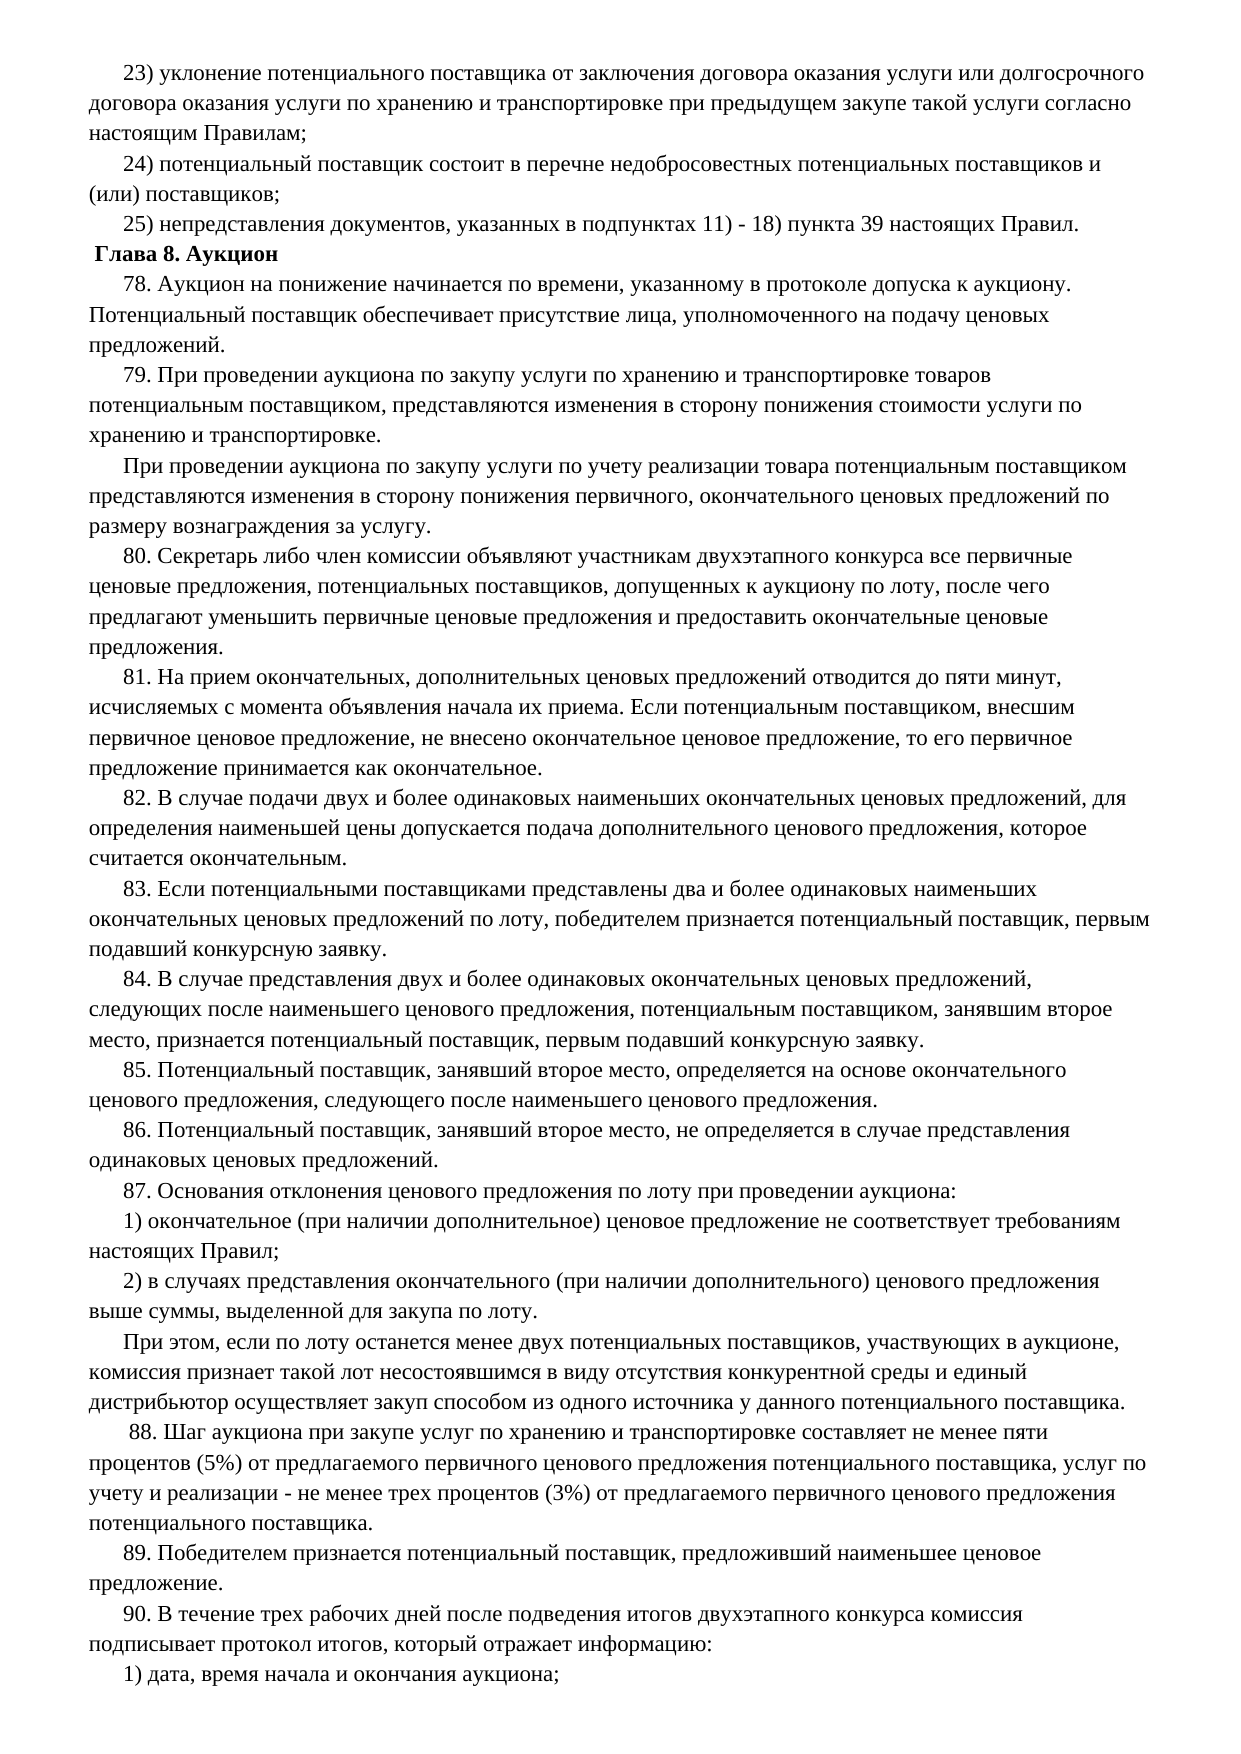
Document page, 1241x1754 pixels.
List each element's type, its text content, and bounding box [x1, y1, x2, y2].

text 85. Потенциальный поставщик, занявший второе место, определяется на основе окончательного ценового предложения, следующего после наименьшего ценового предложения. [89, 1056, 1152, 1112]
text При проведении аукциона по закупу услуги по учету реализации товара потенциальным поставщиком представляются изменения в сторону понижения первичного, окончательного ценовых предложений по размеру вознаграждения за услугу. [89, 452, 1152, 538]
text 90. В течение трех рабочих дней после подведения итогов двухэтапного конкурса комиссия подписывает протокол итогов, который отражает информацию: [89, 1600, 1152, 1656]
text 25) непредставления документов, указанных в подпунктах 11) - 18) пункта 39 настоящих Правил. [89, 210, 1152, 236]
text 88. Шаг аукциона при закупе услуг по хранению и транспортировке составляет не менее пяти процентов (5%) от предлагаемого первичного ценового предложения потенциального поставщика, услуг по учету и реализации - не менее трех процентов (3%) от предлагаемого первичного ценового предложения потенциального поставщика. [89, 1418, 1152, 1535]
text 80. Секретарь либо член комиссии объявляют участникам двухэтапного конкурса все первичные ценовые предложения, потенциальных поставщиков, допущенных к аукциону по лоту, после чего предлагают уменьшить первичные ценовые предложения и предоставить окончательные ценовые предложения. [89, 542, 1152, 659]
text 78. Аукцион на понижение начинается по времени, указанному в протоколе допуска к аукциону. Потенциальный поставщик обеспечивает присутствие лица, уполномоченного на подачу ценовых предложений. [89, 271, 1152, 357]
text 84. В случае представления двух и более одинаковых окончательных ценовых предложений, следующих после наименьшего ценового предложения, потенциальным поставщиком, занявшим второе место, признается потенциальный поставщик, первым подавший конкурсную заявку. [89, 965, 1152, 1052]
text 23) уклонение потенциального поставщика от заключения договора оказания услуги или долгосрочного договора оказания услуги по хранению и транспортировке при предыдущем закупе такой услуги согласно настоящим Правилам; [89, 59, 1152, 146]
text 83. Если потенциальными поставщиками представлены два и более одинаковых наименьших окончательных ценовых предложений по лоту, победителем признается потенциальный поставщик, первым подавший конкурсную заявку. [89, 875, 1152, 961]
text Глава 8. Аукцион [89, 240, 1152, 267]
text При этом, если по лоту останется менее двух потенциальных поставщиков, участвующих в аукционе, комиссия признает такой лот несостоявшимся в виду отсутствия конкурентной среды и единый дистрибьютор осуществляет закуп способом из одного источника у данного потенциального поставщика. [89, 1328, 1152, 1414]
text 1) дата, время начала и окончания аукциона; [89, 1660, 1152, 1686]
text 24) потенциальный поставщик состоит в перечне недобросовестных потенциальных поставщиков и (или) поставщиков; [89, 150, 1152, 206]
text 89. Победителем признается потенциальный поставщик, предложивший наименьшее ценовое предложение. [89, 1539, 1152, 1596]
text 81. На прием окончательных, дополнительных ценовых предложений отводится до пяти минут, исчисляемых с момента объявления начала их приема. Если потенциальным поставщиком, внесшим первичное ценовое предложение, не внесено окончательное ценовое предложение, то его первичное предложение принимается как окончательное. [89, 663, 1152, 780]
text 1) окончательное (при наличии дополнительное) ценовое предложение не соответствует требованиям настоящих Правил; [89, 1207, 1152, 1263]
text 82. В случае подачи двух и более одинаковых наименьших окончательных ценовых предложений, для определения наименьшей цены допускается подача дополнительного ценового предложения, которое считается окончательным. [89, 784, 1152, 871]
text 79. При проведении аукциона по закупу услуги по хранению и транспортировке товаров потенциальным поставщиком, представляются изменения в сторону понижения стоимости услуги по хранению и транспортировке. [89, 361, 1152, 448]
text 87. Основания отклонения ценового предложения по лоту при проведении аукциона: [89, 1177, 1152, 1203]
text 86. Потенциальный поставщик, занявший второе место, не определяется в случае представления одинаковых ценовых предложений. [89, 1116, 1152, 1173]
text 2) в случаях представления окончательного (при наличии дополнительного) ценового предложения выше суммы, выделенной для закупа по лоту. [89, 1267, 1152, 1324]
